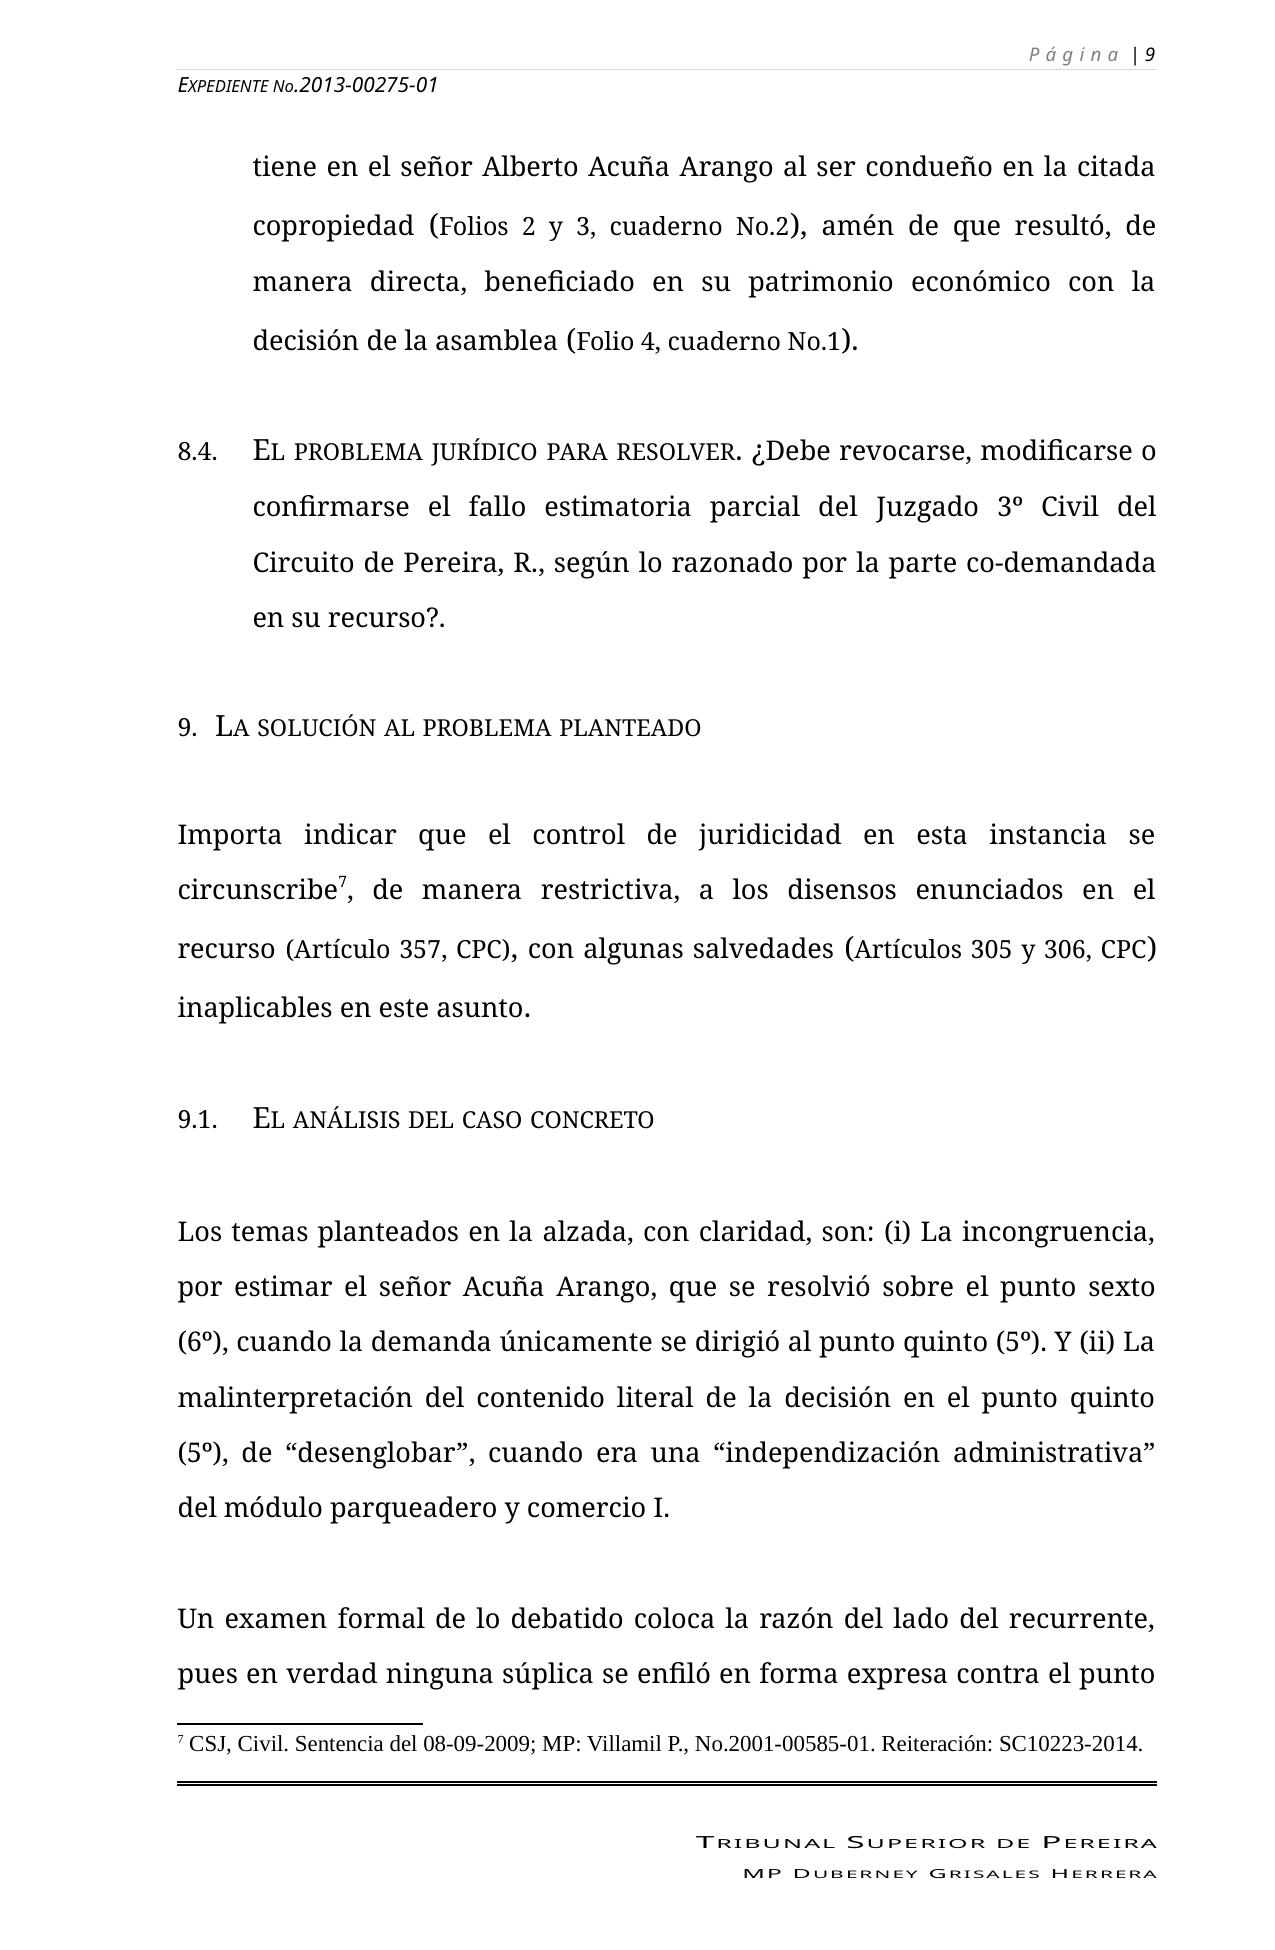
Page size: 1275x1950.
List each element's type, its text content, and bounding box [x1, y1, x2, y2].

list La solución al problema planteado [177, 705, 1157, 744]
text Los temas planteados en la alzada, con claridad, son: (i) La incongruencia, por estimar el señor Acuña Arango, que se resolvió sobre el punto sexto (6º), cuando la demanda únicamente se dirigió al punto quinto (5º). Y (ii) La malinterpretación del contenido literal de la decisión en el punto quinto (5º), de “desenglobar”, cuando era una “independización administrativa” del módulo parqueadero y comercio I. [177, 1212, 1157, 1526]
list El análisis del caso concreto [177, 1097, 1157, 1137]
text Importa indicar que el control de juridicidad en esta instancia se circunscribe, de manera restrictiva, a los disensos enunciados en el recurso (Artículo 357, CPC), con algunas salvedades (Artículos 305 y 306, CPC) inaplicables en este asunto. [177, 815, 1157, 1026]
list El problema jurídico para resolver. ¿Debe revocarse, modificarse o confirmarse el fallo estimatoria parcial del Juzgado 3º Civil del Circuito de Pereira, R., según lo razonado por la parte co-demandada en su recurso?. [177, 430, 1157, 635]
